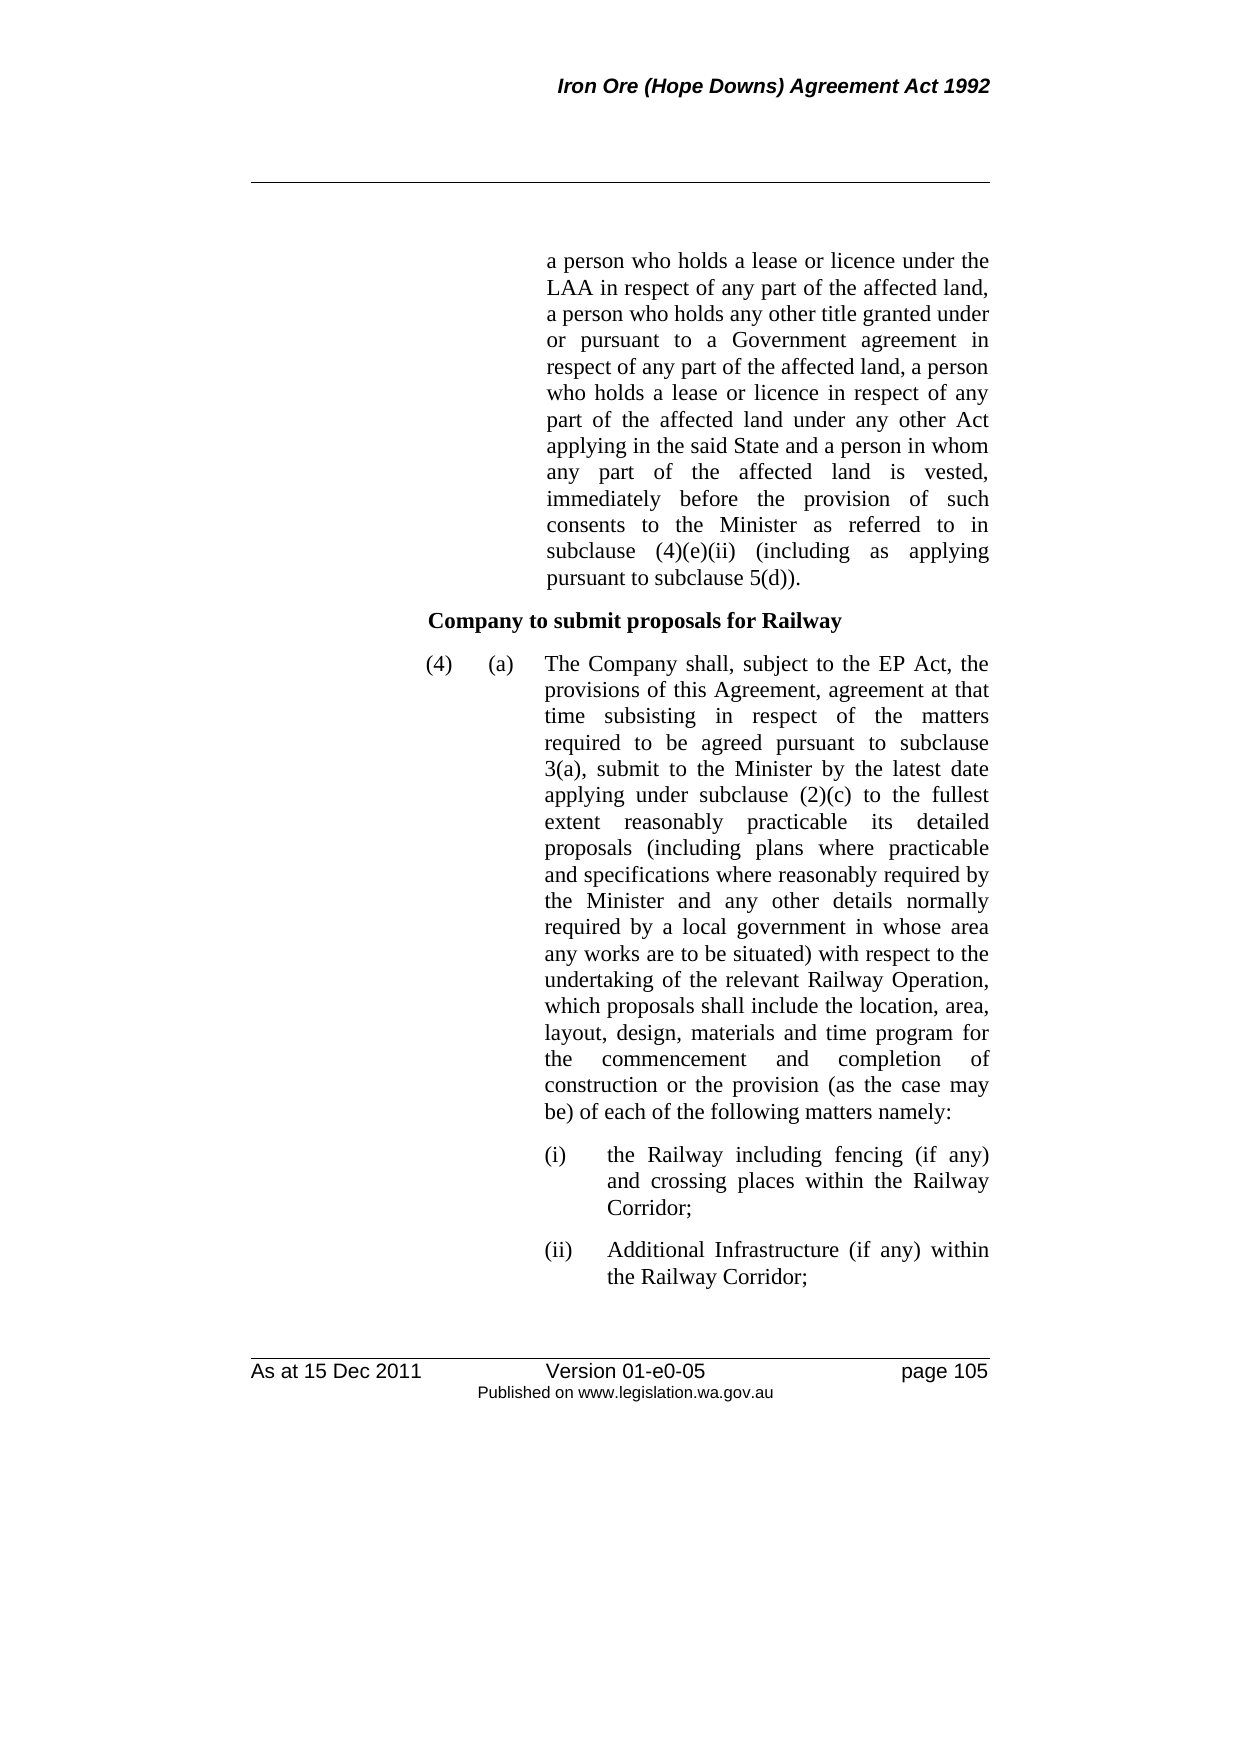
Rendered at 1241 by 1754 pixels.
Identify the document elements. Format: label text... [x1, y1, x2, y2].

text Company to submit proposals for Railway [428, 607, 990, 633]
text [546, 247, 990, 590]
text (i) the Railway including fencing (if any) and crossing places within the Railway Corridor; [544, 1141, 990, 1220]
text (ii) Additional Infrastructure (if any) within the Railway Corridor; [544, 1237, 990, 1289]
text (4) (a) The Company shall, subject to the EP Act, the provisions of this Agreement, agreement at that time subsisting in respect of the matters required to be agreed pursuant to subclause 3(a), submit to the Minister by the latest date applying under subclause (2)(c) to the fullest extent reasonably practicable its detailed proposals (including plans where practicable and specifications where reasonably required by the Minister and any other details normally required by a local government in whose area any works are to be situated) with respect to the undertaking of the relevant Railway Operation, which proposals shall include the location, area, layout, design, materials and time program for the commencement and completion of construction or the provision (as the case may be) of each of the following matters namely: [426, 650, 990, 1124]
